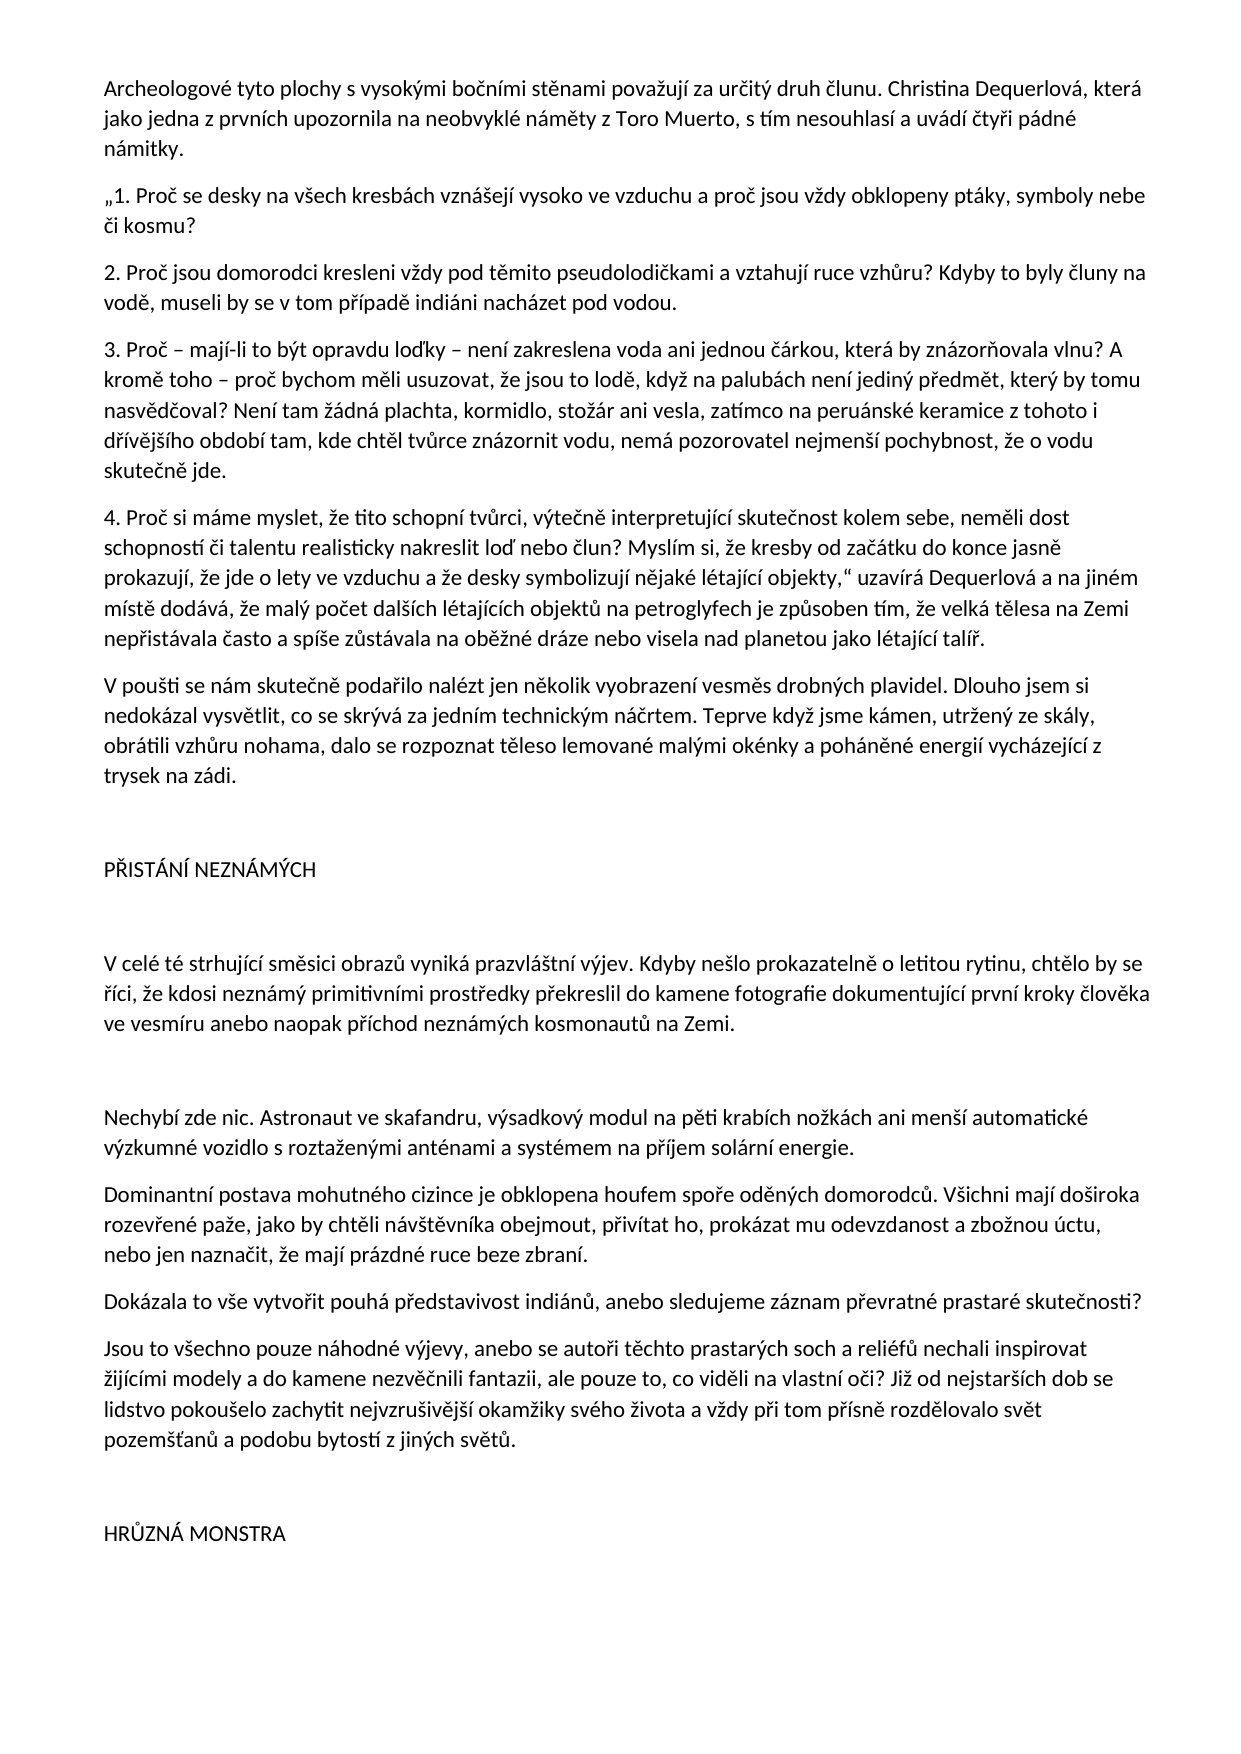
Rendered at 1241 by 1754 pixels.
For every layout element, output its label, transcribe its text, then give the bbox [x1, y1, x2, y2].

text V celé té strhující směsici obrazů vyniká prazvláštní výjev. Kdyby nešlo prokazatelně o letitou rytinu, chtělo by se říci, že kdosi neznámý primitivními prostředky překreslil do kamene fotografie dokumentující první kroky člověka ve vesmíru anebo naopak příchod neznámých kosmonautů na Zemi. [103, 949, 1152, 1037]
text Dokázala to vše vytvořit pouhá představivost indiánů, anebo sledujeme záznam převratné prastaré skutečnosti? [103, 1287, 1152, 1315]
text Jsou to všechno pouze náhodné výjevy, anebo se autoři těchto prastarých soch a reliéfů nechali inspirovat žijícími modely a do kamene nezvěčnili fantazii, ale pouze to, co viděli na vlastní oči? Již od nejstarších dob se lidstvo pokoušelo zachytit nejvzrušivější okamžiky svého života a vždy při tom přísně rozdělovalo svět pozemšťanů a podobu bytostí z jiných světů. [103, 1334, 1152, 1453]
text PŘISTÁNÍ NEZNÁMÝCH [103, 855, 1152, 883]
text 3. Proč – mají-li to být opravdu loďky – není zakreslena voda ani jednou čárkou, která by znázorňovala vlnu? A kromě toho – proč bychom měli usuzovat, že jsou to lodě, když na palubách není jediný předmět, který by tomu nasvědčoval? Není tam žádná plachta, kormidlo, stožár ani vesla, zatímco na peruánské keramice z tohoto i dřívějšího období tam, kde chtěl tvůrce znázornit vodu, nemá pozorovatel nejmenší pochybnost, že o vodu skutečně jde. [103, 335, 1152, 484]
text Nechybí zde nic. Astronaut ve skafandru, výsadkový modul na pěti krabích nožkách ani menší automatické výzkumné vozidlo s roztaženými anténami a systémem na příjem solární energie. [103, 1103, 1152, 1161]
text Archeologové tyto plochy s vysokými bočními stěnami považují za určitý druh člunu. Christina Dequerlová, která jako jedna z prvních upozornila na neobvyklé náměty z Toro Muerto, s tím nesouhlasí a uvádí čtyři pádné námitky. [103, 74, 1152, 162]
text „1. Proč se desky na všech kresbách vznášejí vysoko ve vzduchu a proč jsou vždy obklopeny ptáky, symboly nebe či kosmu? [103, 181, 1152, 239]
text HRŮZNÁ MONSTRA [103, 1519, 1152, 1547]
text V poušti se nám skutečně podařilo nalézt jen několik vyobrazení vesměs drobných plavidel. Dlouho jsem si nedokázal vysvětlit, co se skrývá za jedním technickým náčrtem. Teprve když jsme kámen, utržený ze skály, obrátili vzhůru nohama, dalo se rozpoznat těleso lemované malými okénky a poháněné energií vycházející z trysek na zádi. [103, 671, 1152, 789]
text 2. Proč jsou domorodci kresleni vždy pod těmito pseudolodičkami a vztahují ruce vzhůru? Kdyby to byly čluny na vodě, museli by se v tom případě indiáni nacházet pod vodou. [103, 258, 1152, 316]
text 4. Proč si máme myslet, že tito schopní tvůrci, výtečně interpretující skutečnost kolem sebe, neměli dost schopností či talentu realisticky nakreslit loď nebo člun? Myslím si, že kresby od začátku do konce jasně prokazují, že jde o lety ve vzduchu a že desky symbolizují nějaké létající objekty,“ uzavírá Dequerlová a na jiném místě dodává, že malý počet dalších létajících objektů na petroglyfech je způsoben tím, že velká tělesa na Zemi nepřistávala často a spíše zůstávala na oběžné dráze nebo visela nad planetou jako létající talíř. [103, 503, 1152, 652]
text Dominantní postava mohutného cizince je obklopena houfem spoře oděných domorodců. Všichni mají doširoka rozevřené paže, jako by chtěli návštěvníka obejmout, přivítat ho, prokázat mu odevzdanost a zbožnou úctu, nebo jen naznačit, že mají prázdné ruce beze zbraní. [103, 1180, 1152, 1268]
